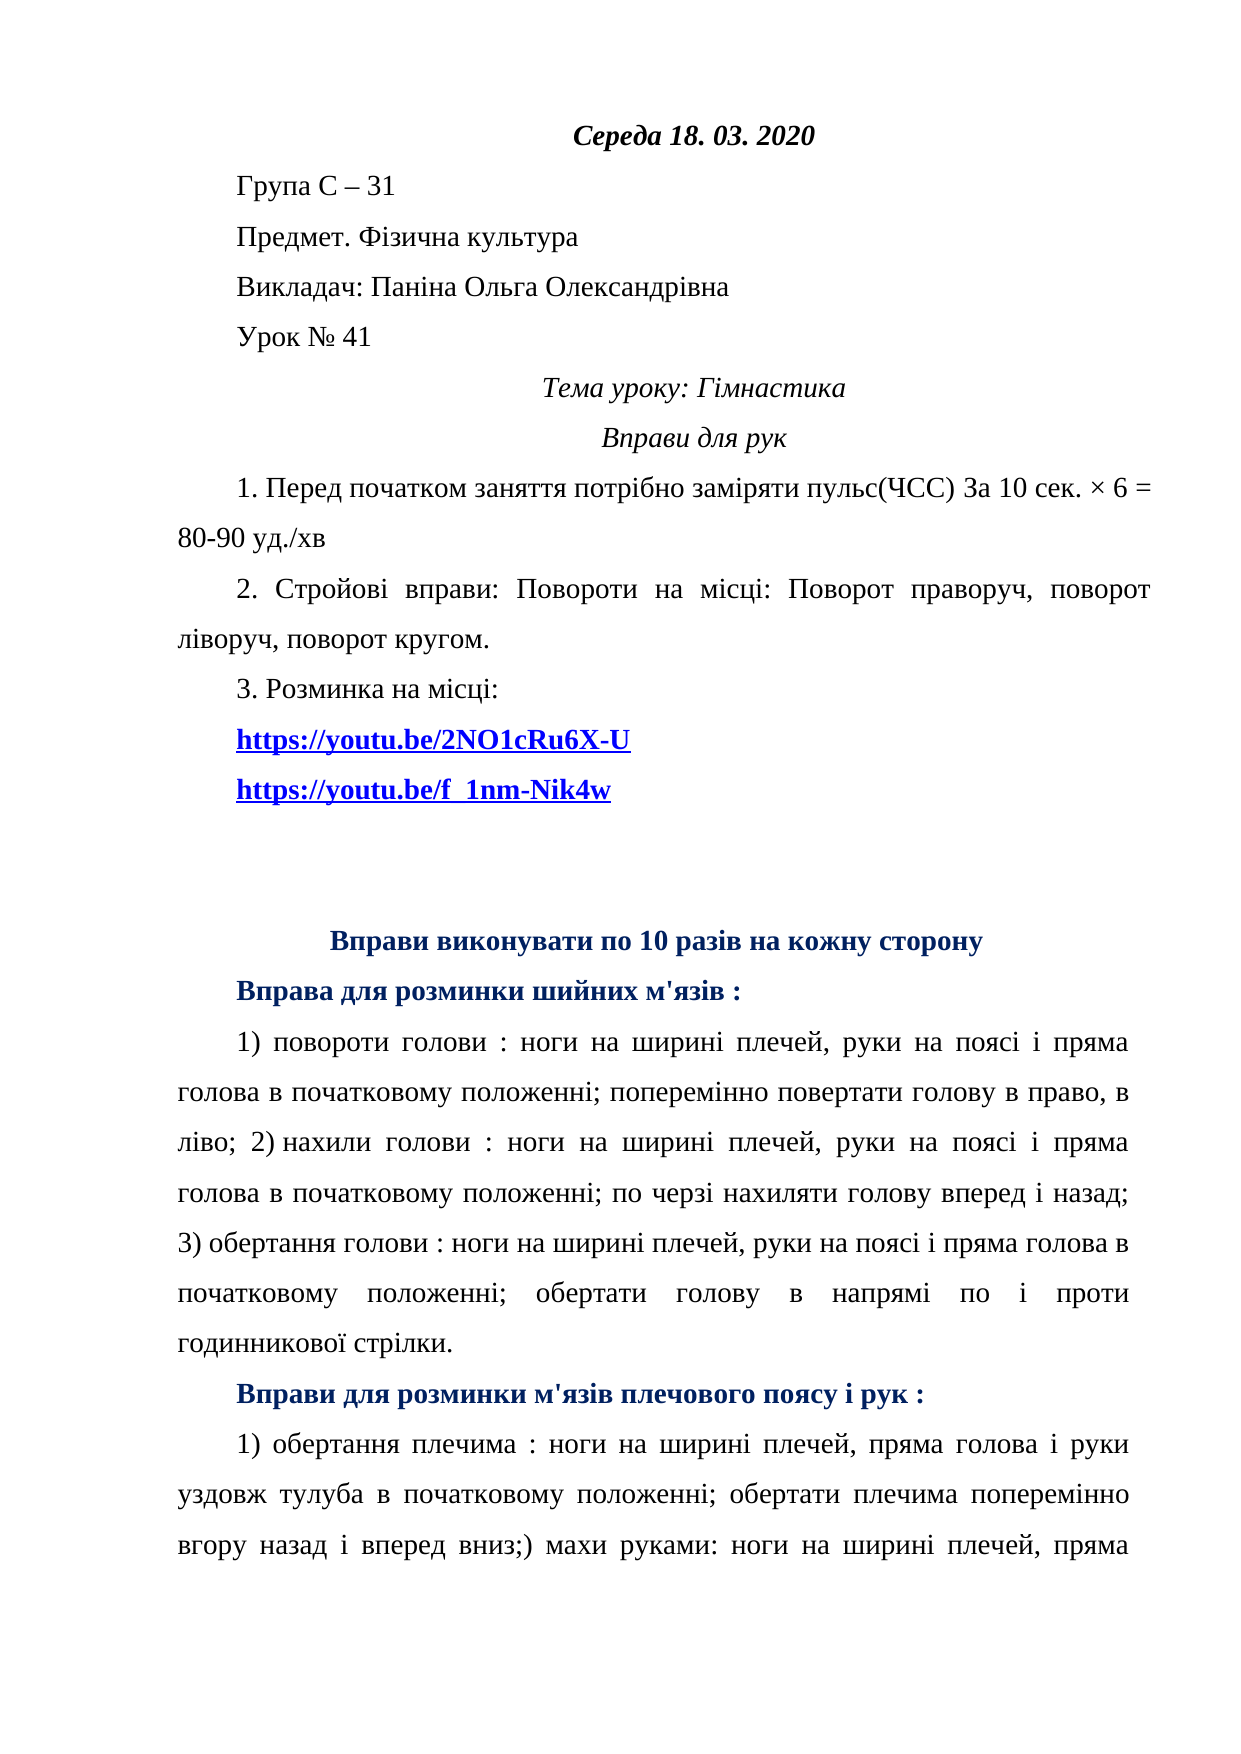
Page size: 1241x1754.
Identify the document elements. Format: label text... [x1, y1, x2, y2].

text Середа 18. 03. 2020 [177, 118, 1152, 152]
text Викладач: Паніна Ольга Олександрівна [177, 269, 1152, 303]
text 1) повороти голови : ноги на ширині плечей, руки на поясі і пряма голова в початковому положенні; поперемінно повертати голову в право, в ліво; 2) нахили голови : ноги на ширині плечей, руки на поясі і пряма голова в початковому положенні; по черзі нахиляти голову вперед і назад; 3) обертання голови : ноги на ширині плечей, руки на поясі і пряма голова в початковому положенні; обертати голову в напрямі по і проти годинникової стрілки. [177, 1024, 1130, 1359]
text Урок № 41 [177, 319, 1152, 353]
text Група С – 31 [177, 168, 1152, 202]
text 2. Стройові вправи: Повороти на місці: Поворот праворуч, поворот ліворуч, поворот кругом. [177, 571, 1152, 655]
text 1. Перед початком заняття потрібно заміряти пульс(ЧСС) За 10 сек. × 6 = 80-90 уд./хв [177, 470, 1152, 554]
text Вправи для рук [177, 420, 1152, 453]
text https://youtu.be/f_1nm-Nik4w [177, 772, 1077, 806]
text Вправи виконувати по 10 разів на кожну сторону [177, 923, 1077, 957]
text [177, 1426, 1130, 1560]
text Тема уроку: Гімнастика [177, 370, 1152, 403]
text Вправи для розминки м'язів плечового поясу і рук : [177, 1376, 1077, 1409]
text Вправа для розминки шийних м'язів : [177, 973, 1077, 1007]
text Предмет. Фізична культура [177, 219, 1152, 252]
text 3. Розминка на місці: [177, 672, 1152, 705]
text https://youtu.be/2NO1cRu6X-U [177, 722, 1077, 755]
